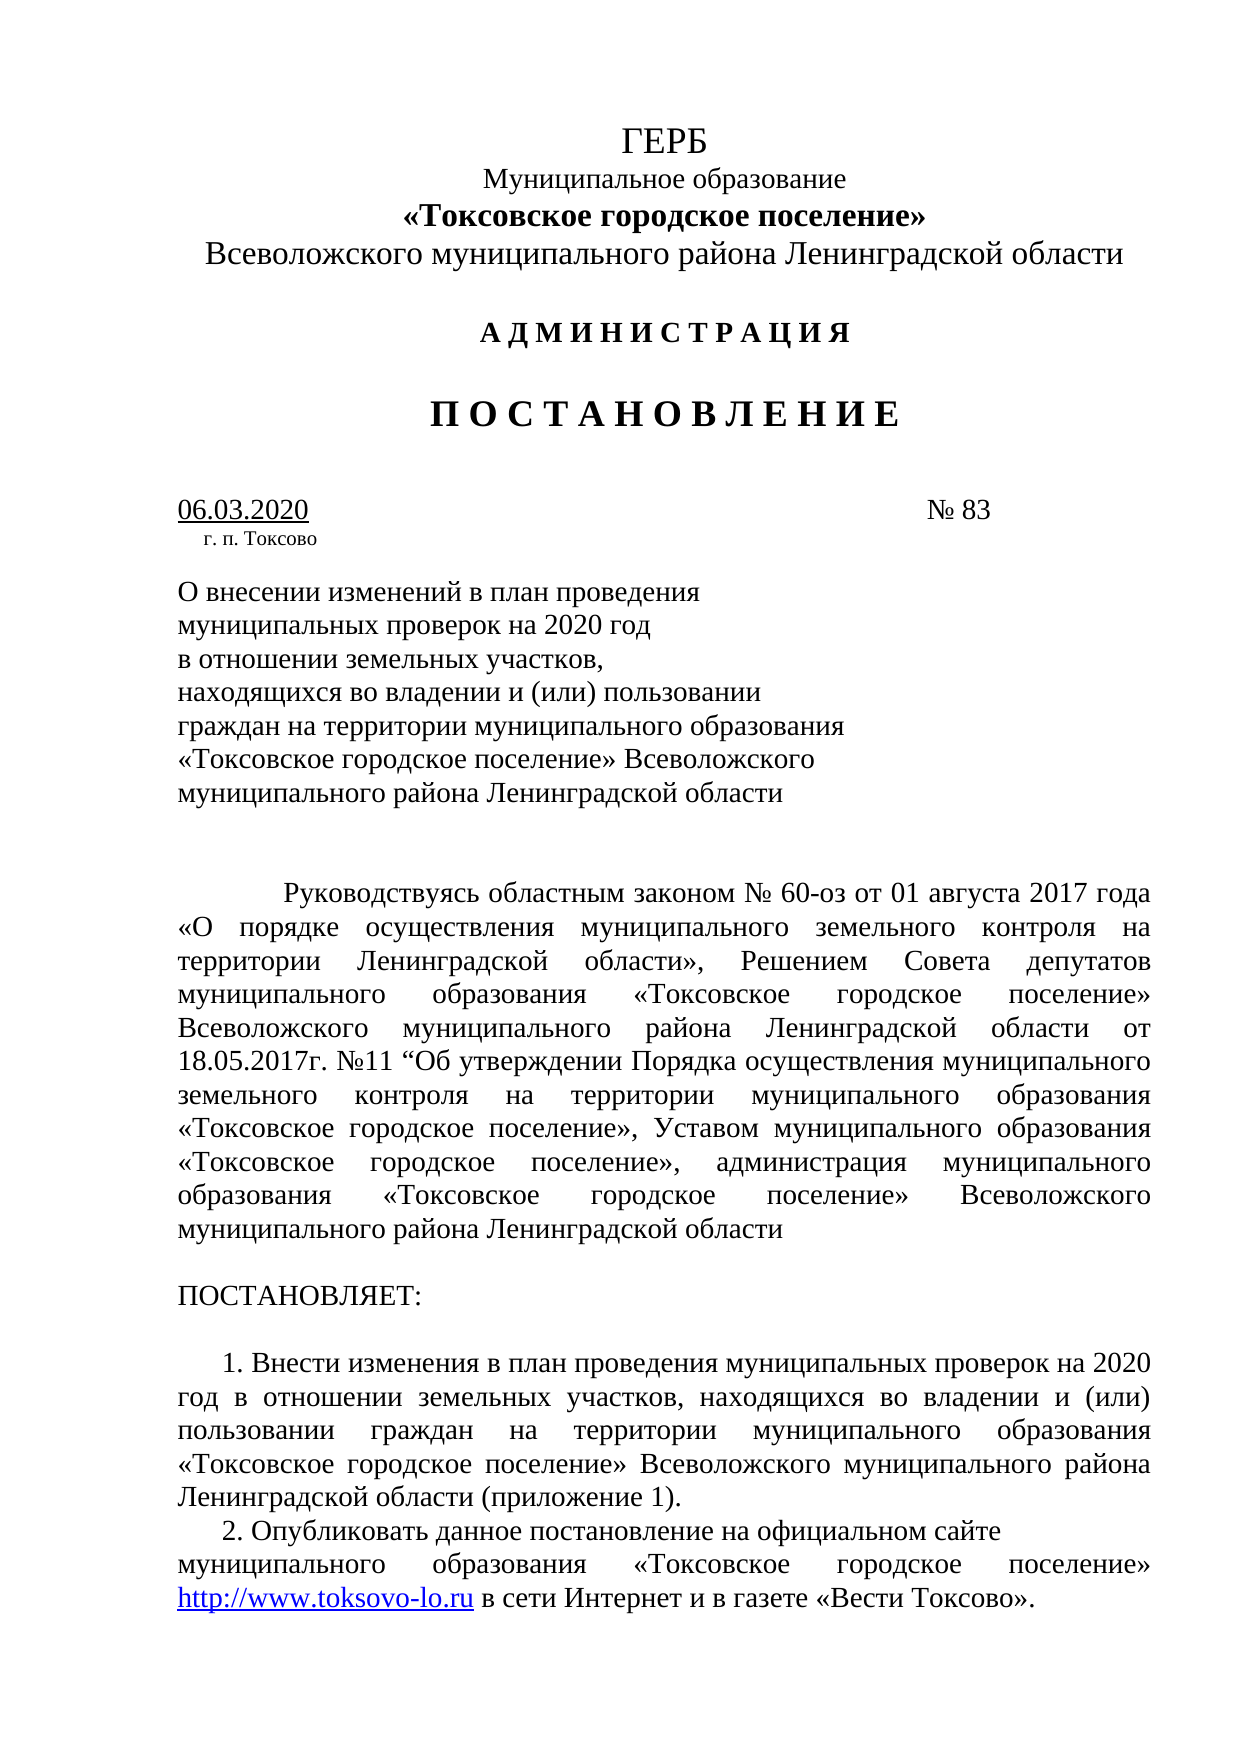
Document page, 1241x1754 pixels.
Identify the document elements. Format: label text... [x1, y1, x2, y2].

text находящихся во владении и (или) пользовании [177, 674, 1152, 708]
text муниципальных проверок на 2020 год [177, 607, 1152, 641]
text «Токсовское городское поселение» [177, 195, 1152, 233]
text О внесении изменений в план проведения [177, 574, 1152, 607]
list Внести изменения в план проведения муниципальных проверок на 2020 год в отношении земельных участков, находящихся во владении и (или) пользовании граждан на территории муниципального образования «Токсовское городское поселение» Всеволожского муниципального района Ленинградской области (приложение 1). [177, 1345, 1152, 1513]
text г. п. Токсово [177, 526, 1152, 549]
text 06.03.2020 № 83 [177, 492, 1152, 526]
text граждан на территории муниципального образования [177, 708, 1152, 741]
text П О С Т А Н О В Л Е Н И Е [177, 391, 1152, 434]
text «Токсовское городское поселение» Всеволожского [177, 741, 1152, 775]
text ПОСТАНОВЛЯЕТ: [177, 1278, 1152, 1312]
text Руководствуясь областным законом № 60-оз от 01 августа 2017 года «О порядке осуществления муниципального земельного контроля на территории Ленинградской области», Решением Совета депутатов муниципального образования «Токсовское городское поселение» Всеволожского муниципального района Ленинградской области от 18.05.2017г. №11 “Об утверждении Порядка осуществления муниципального земельного контроля на территории муниципального образования «Токсовское городское поселение», Уставом муниципального образования «Токсовское городское поселение», администрация муниципального образования «Токсовское городское поселение» Всеволожского муниципального района Ленинградской области [177, 876, 1152, 1244]
text Муниципальное образование [177, 161, 1152, 195]
text А Д М И Н И С Т Р А Ц И Я [177, 315, 1152, 348]
text ГЕРБ [177, 118, 1152, 161]
text в отношении земельных участков, [177, 641, 1152, 674]
text 2. Опубликовать данное постановление на официальном сайте [177, 1513, 1152, 1546]
text муниципального образования «Токсовское городское поселение» http://www.toksovo-lo.ru в сети Интернет и в газете «Вести Токсово». [177, 1546, 1152, 1613]
text Всеволожского муниципального района Ленинградской области [177, 233, 1152, 272]
text муниципального района Ленинградской области [177, 775, 1152, 808]
